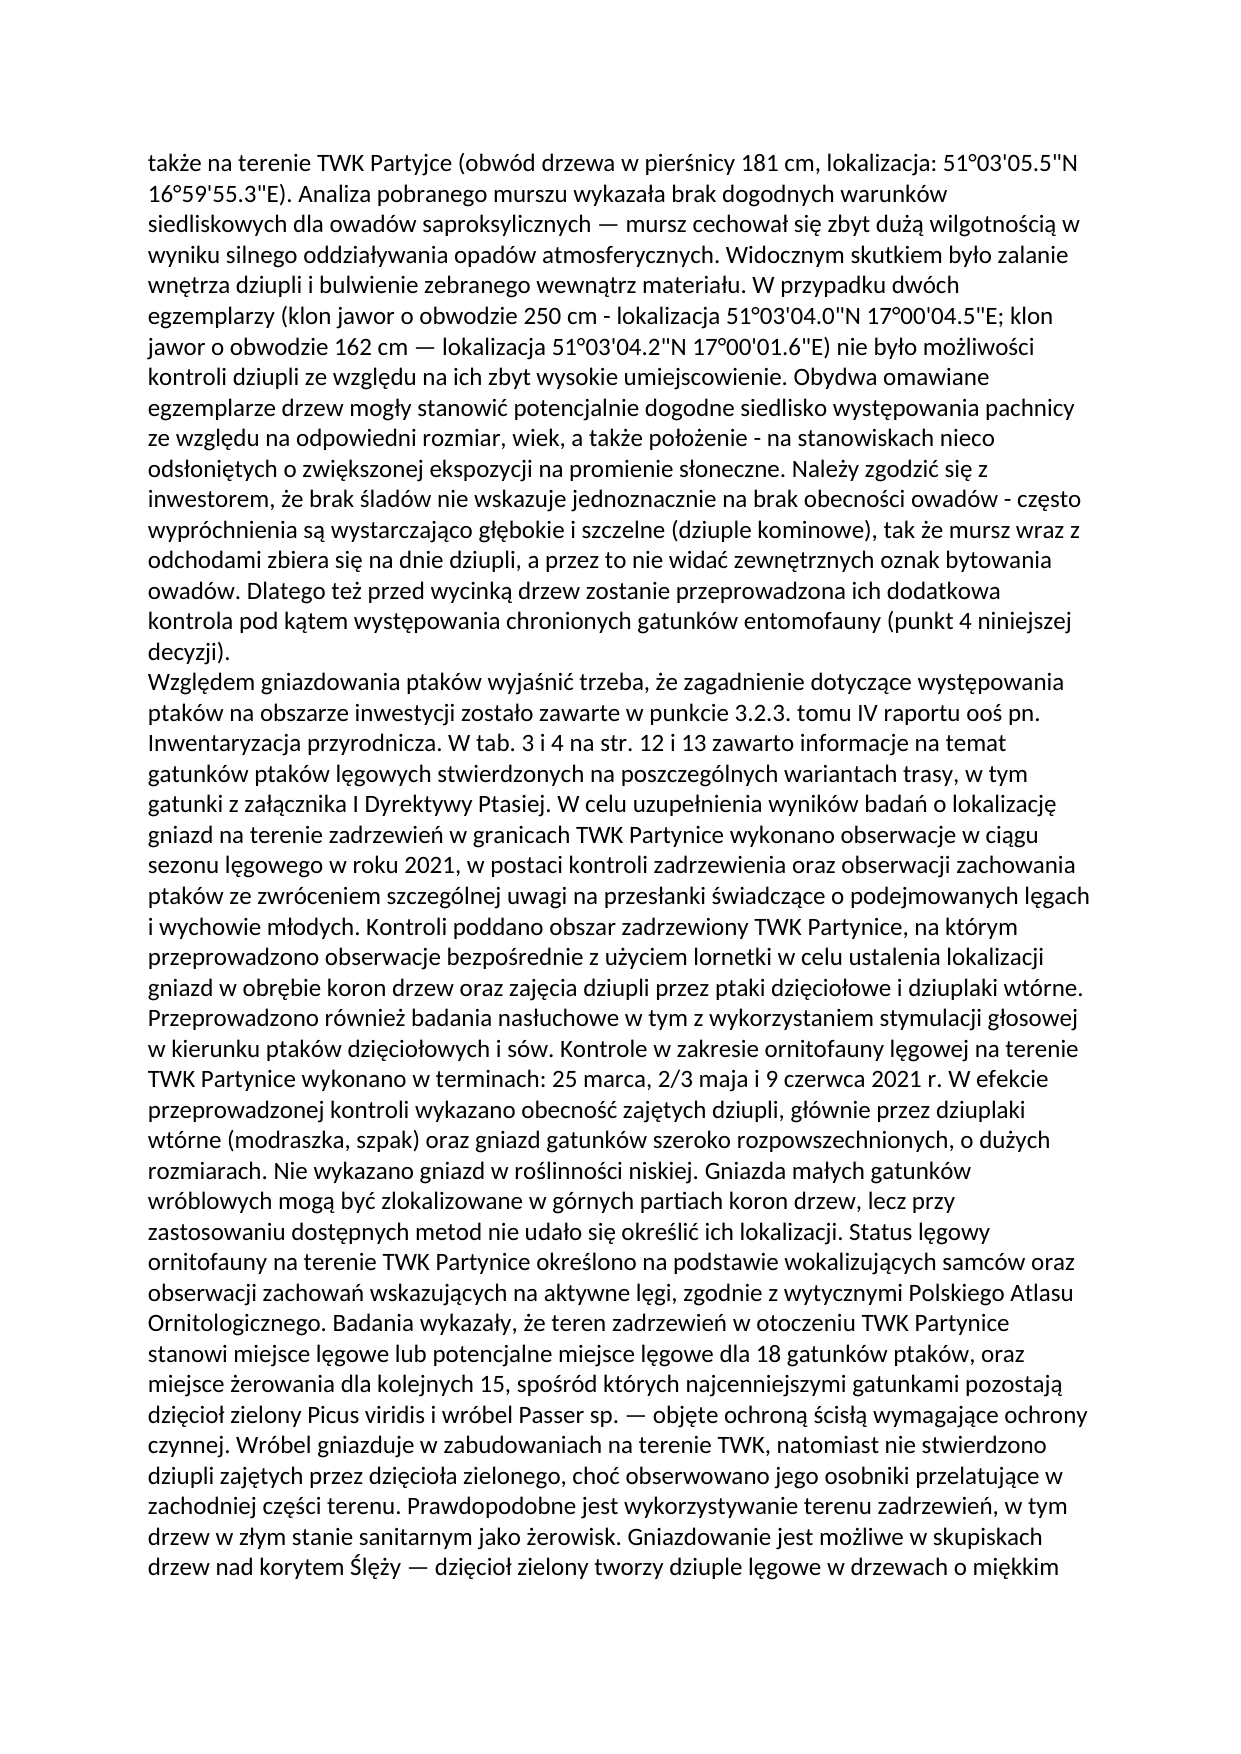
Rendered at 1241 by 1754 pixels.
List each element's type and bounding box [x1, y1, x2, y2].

text [148, 148, 1093, 666]
text [148, 666, 1093, 1582]
